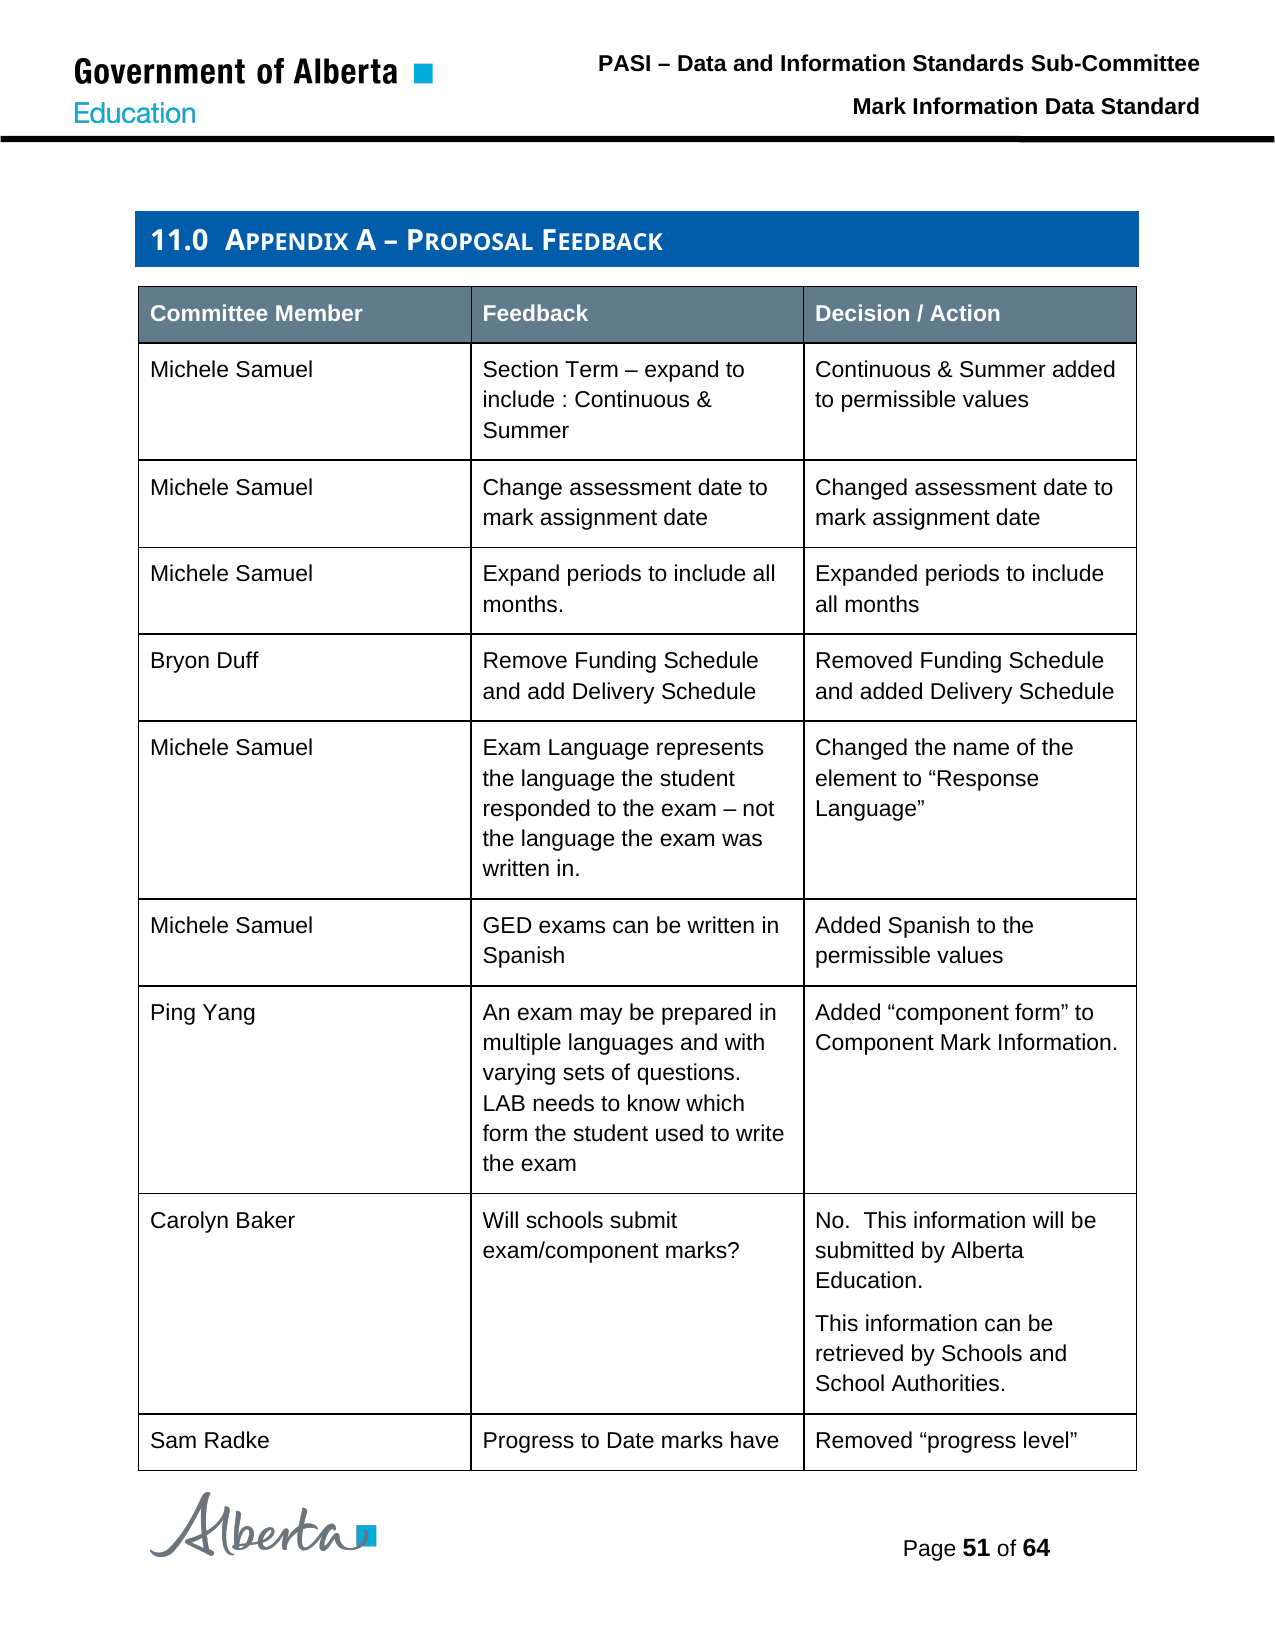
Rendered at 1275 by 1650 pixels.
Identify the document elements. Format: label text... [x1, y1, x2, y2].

picture [150, 1492, 377, 1557]
table_cell Michele Samuel [139, 461, 470, 546]
picture [75, 58, 433, 123]
table_cell Carolyn Baker [139, 1194, 470, 1413]
table_cell GED exams can be written in Spanish [472, 900, 803, 985]
subtitle Appendix A – Proposal Feedback [142, 218, 1133, 261]
table_cell Removed Funding Schedule and added Delivery Schedule [805, 635, 1136, 720]
table_cell Bryon Duff [139, 635, 470, 720]
table_cell Removed “progress level” from course enrolment table. [805, 1415, 1136, 1470]
table_cell Michele Samuel [139, 344, 470, 459]
table_cell Changed assessment date to mark assignment date [805, 461, 1136, 546]
table_cell Michele Samuel [139, 548, 470, 633]
table_header Committee Member [139, 287, 471, 342]
table_cell Michele Samuel [139, 900, 470, 985]
table_cell Remove Funding Schedule and add Delivery Schedule [472, 635, 803, 720]
table_cell Exam Language represents the language the student responded to the exam – not the language the exam was written in. [472, 722, 803, 898]
table_cell Michele Samuel [139, 722, 470, 898]
table_cell Change assessment date to mark assignment date [472, 461, 803, 546]
table_cell Section Term – expand to include : Continuous & Summer [472, 344, 803, 459]
table_cell Sam Radke [139, 1415, 470, 1470]
table_cell Continuous & Summer added to permissible values [805, 344, 1136, 459]
picture [186, 111, 192, 123]
table_header Feedback [472, 287, 803, 342]
table_cell Expanded periods to include all months [805, 548, 1136, 633]
table_cell An exam may be prepared in multiple languages and with varying sets of questions. LAB needs to know which form the student used to write the exam [472, 987, 803, 1193]
table_cell Expand periods to include all months. [472, 548, 803, 633]
picture [94, 111, 101, 120]
table_cell Progress to Date marks have little value without knowing the outcomes evaluated to obtain the mark. [472, 1415, 803, 1470]
table_cell Ping Yang [139, 987, 470, 1193]
table_cell Will schools submit exam/component marks? [472, 1194, 803, 1413]
table_header Decision / Action [804, 287, 1136, 342]
picture [169, 111, 177, 120]
table_cell Changed the name of the element to “Response Language” [805, 722, 1136, 898]
table_cell No. This information will be submitted by Alberta Education. This information can be retrieved by Schools and School Authorities. [805, 1194, 1136, 1413]
table_cell Added Spanish to the permissible values [805, 900, 1136, 985]
table_cell Added “component form” to Component Mark Information. [805, 987, 1136, 1193]
